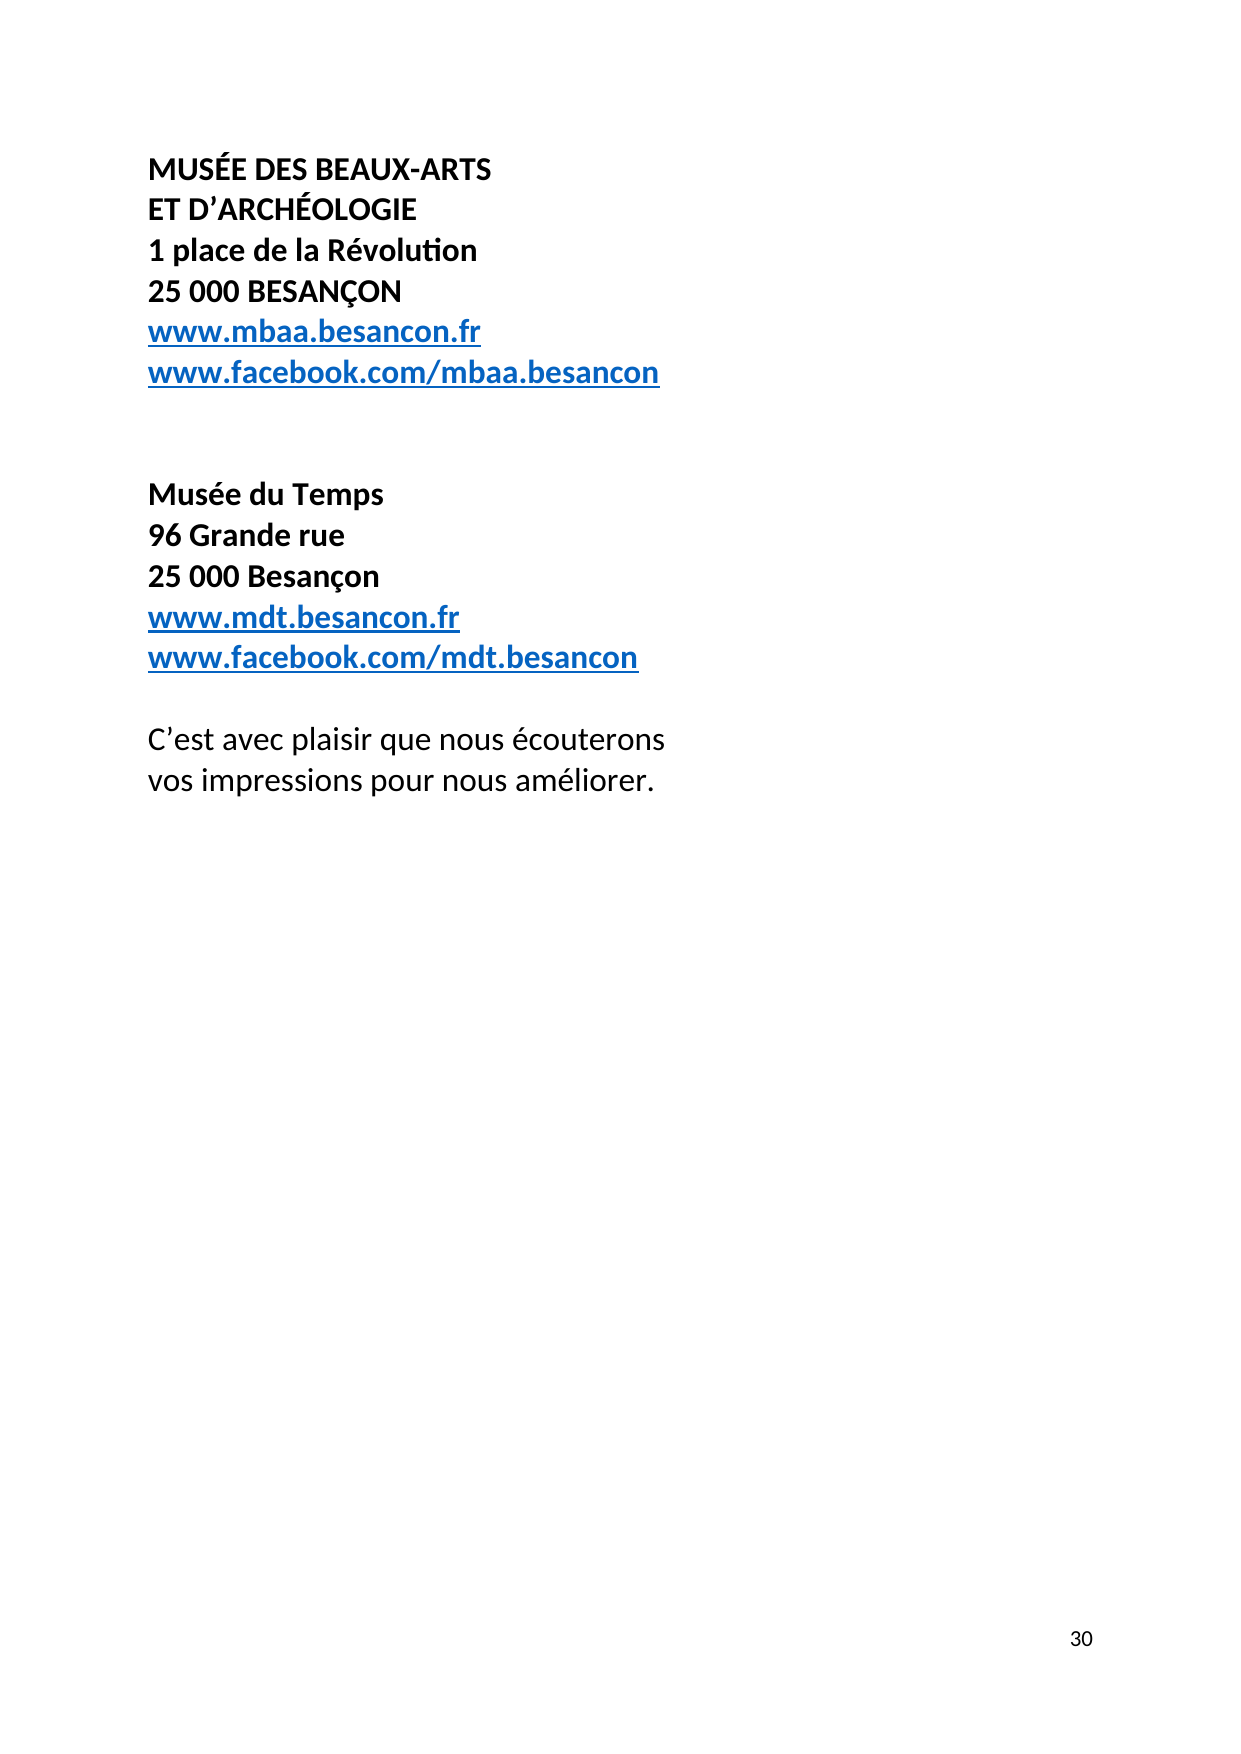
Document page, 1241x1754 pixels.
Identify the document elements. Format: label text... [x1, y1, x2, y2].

text C’est avec plaisir que nous écouterons [148, 718, 1093, 758]
text 1 place de la Révolution [148, 229, 1093, 270]
text 25 000 Besançon [148, 555, 1093, 596]
text vos impressions pour nous améliorer. [148, 758, 1093, 799]
text Musée du Temps [148, 473, 1093, 514]
text MUSÉE DES BEAUX-ARTS [148, 148, 1093, 188]
text 96 Grande rue [148, 514, 1093, 555]
text www.mbaa.besancon.fr [148, 311, 1093, 351]
text www.facebook.com/mdt.besancon [148, 636, 1093, 677]
text 25 000 BESANÇON [148, 270, 1093, 311]
text ET D’ARCHÉOLOGIE [148, 188, 1093, 229]
text www.facebook.com/mbaa.besancon [148, 351, 1093, 392]
text www.mdt.besancon.fr [148, 596, 1093, 636]
